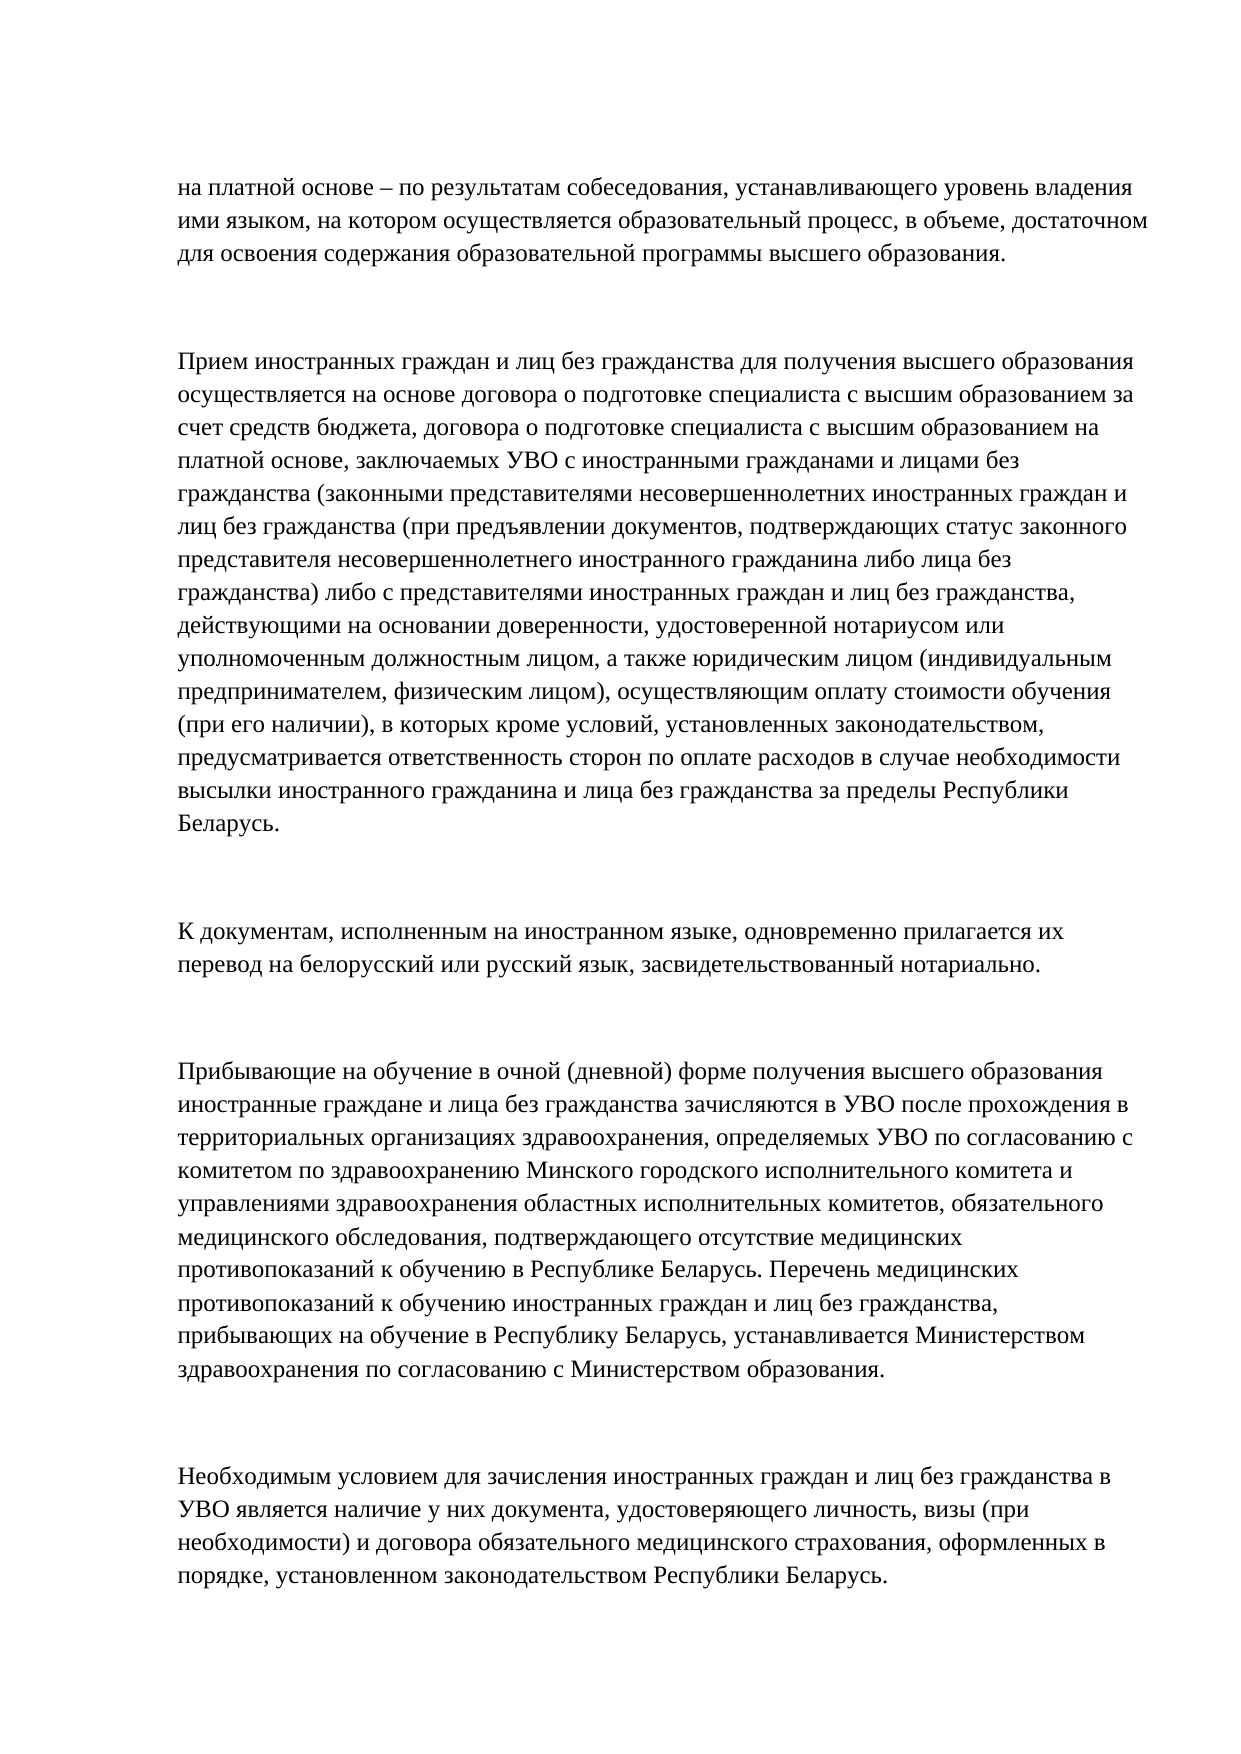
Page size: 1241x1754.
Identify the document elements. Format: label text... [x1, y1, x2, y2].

text Прибывающие на обучение в очной (дневной) форме получения высшего образования иностранные граждане и лица без гражданства зачисляются в УВО после прохождения в территориальных организациях здравоохранения, определяемых УВО по согласованию с комитетом по здравоохранению Минского городского исполнительного комитета и управлениями здравоохранения областных исполнительных комитетов, обязательного медицинского обследования, подтверждающего отсутствие медицинских противопоказаний к обучению в Республике Беларусь. Перечень медицинских противопоказаний к обучению иностранных граждан и лиц без гражданства, прибывающих на обучение в Республику Беларусь, устанавливается Министерством здравоохранения по согласованию с Министерством образования. [177, 1056, 1152, 1382]
text Прием иностранных граждан и лиц без гражданства для получения высшего образования осуществляется на основе договора о подготовке специалиста с высшим образованием за счет средств бюджета, договора о подготовке специалиста с высшим образованием на платной основе, заключаемых УВО с иностранными гражданами и лицами без гражданства (законными представителями несовершеннолетних иностранных граждан и лиц без гражданства (при предъявлении документов, подтверждающих статус законного представителя несовершеннолетнего иностранного гражданина либо лица без гражданства) либо с представителями иностранных граждан и лиц без гражданства, действующими на основании доверенности, удостоверенной нотариусом или уполномоченным должностным лицом, а также юридическим лицом (индивидуальным предпринимателем, физическим лицом), осуществляющим оплату стоимости обучения (при его наличии), в которых кроме условий, установленных законодательством, предусматривается ответственность сторон по оплате расходов в случае необходимости высылки иностранного гражданина и лица без гражданства за пределы Республики Беларусь. [177, 346, 1152, 837]
text К документам, исполненным на иностранном языке, одновременно прилагается их перевод на белорусский или русский язык, засвидетельствованный нотариально. [177, 916, 1152, 977]
text на платной основе – по результатам собеседования, устанавливающего уровень владения ими языком, на котором осуществляется образовательный процесс, в объеме, достаточном для освоения содержания образовательной программы высшего образования. [177, 172, 1152, 267]
text Необходимым условием для зачисления иностранных граждан и лиц без гражданства в УВО является наличие у них документа, удостоверяющего личность, визы (при необходимости) и договора обязательного медицинского страхования, оформленных в порядке, установленном законодательством Республики Беларусь. [177, 1461, 1152, 1589]
